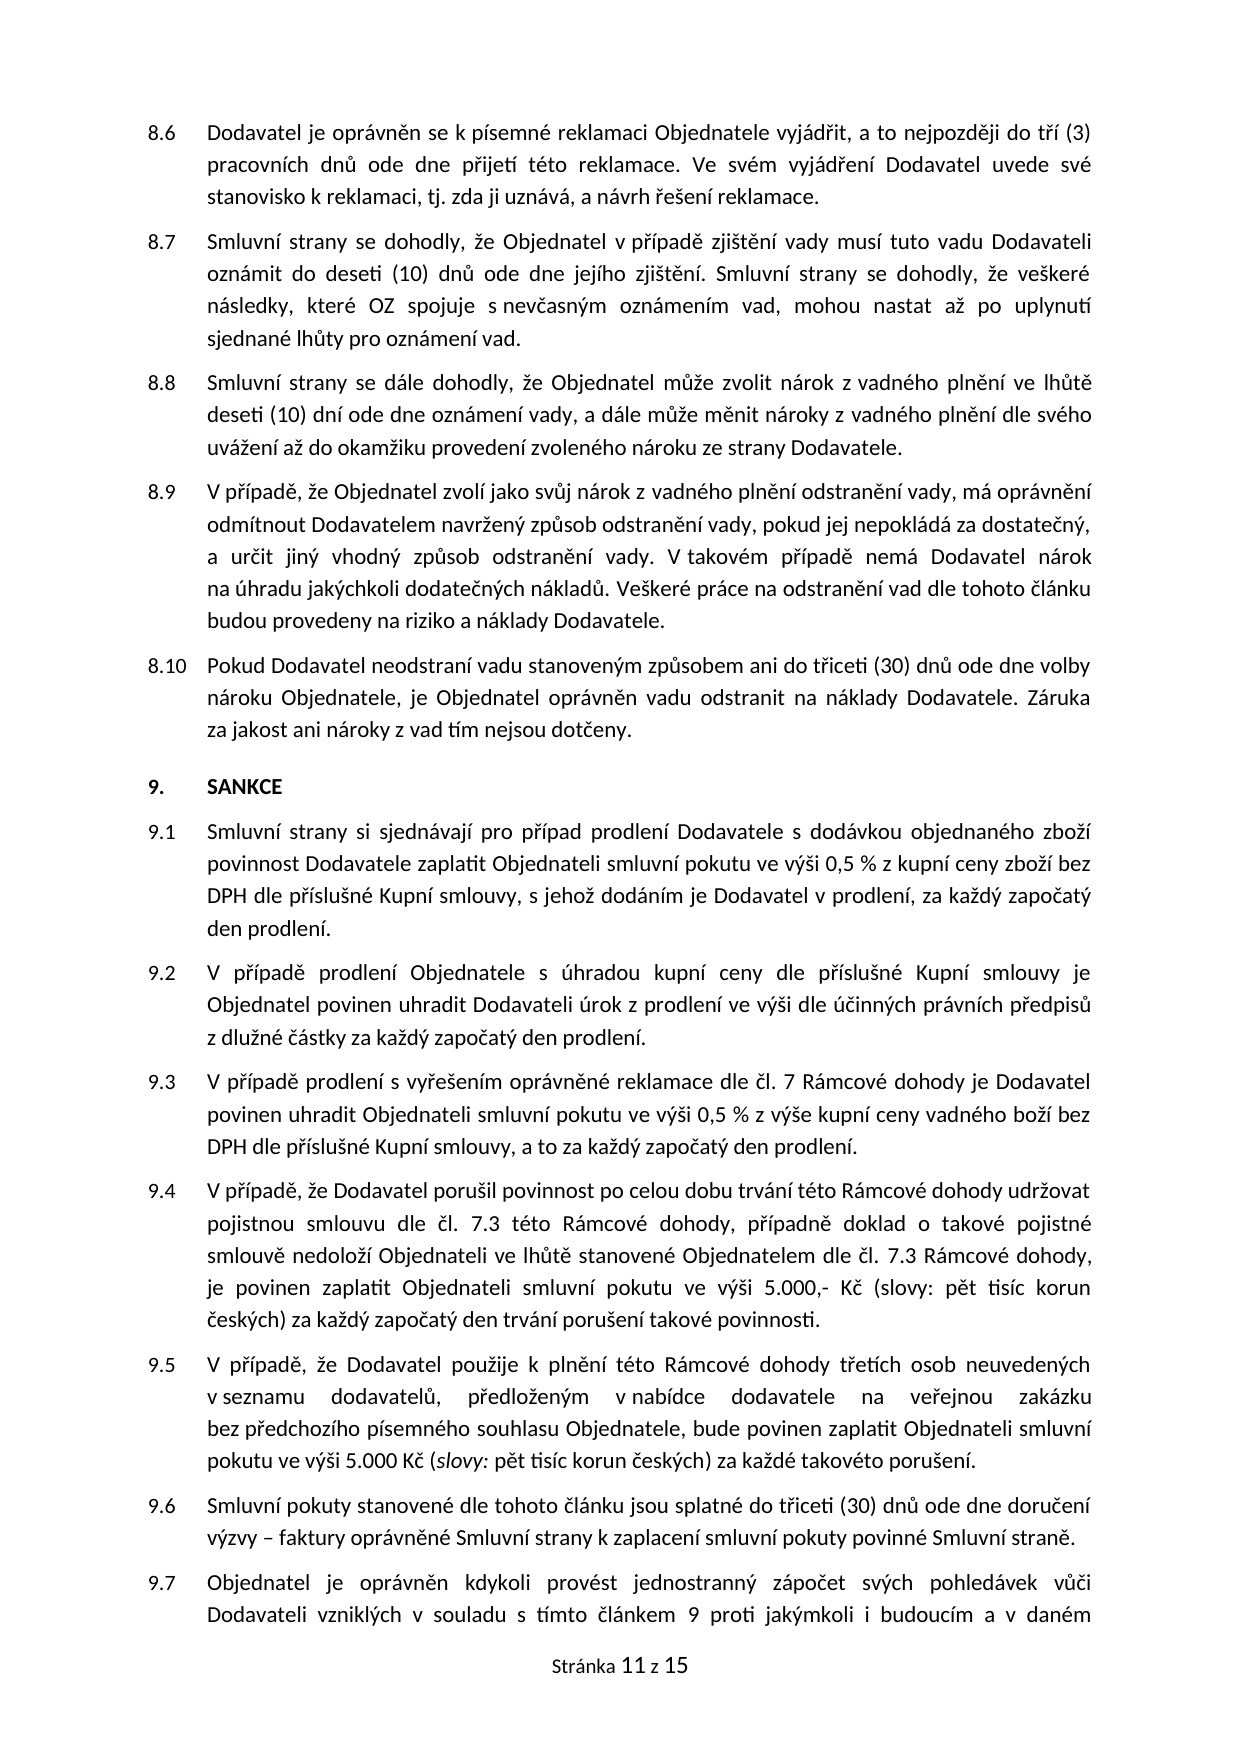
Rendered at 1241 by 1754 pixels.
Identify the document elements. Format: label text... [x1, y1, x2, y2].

text Pokud Dodavatel neodstraní vadu stanoveným způsobem ani do třiceti (30) dnů ode dne volby nároku Objednatele, je Objednatel oprávněn vadu odstranit na náklady Dodavatele. Záruka za jakost ani nároky z vad tím nejsou dotčeny. [148, 651, 1092, 743]
text V případě prodlení Objednatele s úhradou kupní ceny dle příslušné Kupní smlouvy je Objednatel povinen uhradit Dodavateli úrok z prodlení ve výši dle účinných právních předpisů z dlužné částky za každý započatý den prodlení. [148, 958, 1092, 1051]
text V případě prodlení s vyřešením oprávněné reklamace dle čl. 7 Rámcové dohody je Dodavatel povinen uhradit Objednateli smluvní pokutu ve výši 0,5 % z výše kupní ceny vadného boží bez DPH dle příslušné Kupní smlouvy, a to za každý započatý den prodlení. [148, 1067, 1092, 1160]
text V případě, že Dodavatel použije k plnění této Rámcové dohody třetích osob neuvedených v seznamu dodavatelů, předloženým v nabídce dodavatele na veřejnou zakázku bez předchozího písemného souhlasu Objednatele, bude povinen zaplatit Objednateli smluvní pokutu ve výši 5.000 Kč (slovy: pět tisíc korun českých) za každé takovéto porušení. [148, 1350, 1092, 1474]
text Dodavatel je oprávněn se k písemné reklamaci Objednatele vyjádřit, a to nejpozději do tří (3) pracovních dnů ode dne přijetí této reklamace. Ve svém vyjádření Dodavatel uvede své stanovisko k reklamaci, tj. zda ji uznává, a návrh řešení reklamace. [148, 118, 1092, 211]
text Smluvní strany se dohodly, že Objednatel v případě zjištění vady musí tuto vadu Dodavateli oznámit do deseti (10) dnů ode dne jejího zjištění. Smluvní strany se dohodly, že veškeré následky, které OZ spojuje s nevčasným oznámením vad, mohou nastat až po uplynutí sjednané lhůty pro oznámení vad. [148, 227, 1092, 352]
text Smluvní pokuty stanovené dle tohoto článku jsou splatné do třiceti (30) dnů ode dne doručení výzvy – faktury oprávněné Smluvní strany k zaplacení smluvní pokuty povinné Smluvní straně. [148, 1491, 1092, 1551]
text V případě, že Dodavatel porušil povinnost po celou dobu trvání této Rámcové dohody udržovat pojistnou smlouvu dle čl. 7.3 této Rámcové dohody, případně doklad o takové pojistné smlouvě nedoloží Objednateli ve lhůtě stanovené Objednatelem dle čl. 7.3 Rámcové dohody, je povinen zaplatit Objednateli smluvní pokutu ve výši 5.000,- Kč (slovy: pět tisíc korun českých) za každý započatý den trvání porušení takové povinnosti. [148, 1177, 1092, 1333]
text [148, 1568, 1092, 1628]
text Smluvní strany se dále dohodly, že Objednatel může zvolit nárok z vadného plnění ve lhůtě deseti (10) dní ode dne oznámení vady, a dále může měnit nároky z vadného plnění dle svého uvážení až do okamžiku provedení zvoleného nároku ze strany Dodavatele. [148, 368, 1092, 461]
text Smluvní strany si sjednávají pro případ prodlení Dodavatele s dodávkou objednaného zboží povinnost Dodavatele zaplatit Objednateli smluvní pokutu ve výši 0,5 % z kupní ceny zboží bez DPH dle příslušné Kupní smlouvy, s jehož dodáním je Dodavatel v prodlení, za každý započatý den prodlení. [148, 817, 1092, 942]
text V případě, že Objednatel zvolí jako svůj nárok z vadného plnění odstranění vady, má oprávnění odmítnout Dodavatelem navržený způsob odstranění vady, pokud jej nepokládá za dostatečný, a určit jiný vhodný způsob odstranění vady. V takovém případě nemá Dodavatel nárok na úhradu jakýchkoli dodatečných nákladů. Veškeré práce na odstranění vad dle tohoto článku budou provedeny na riziko a náklady Dodavatele. [148, 477, 1092, 634]
subtitle SANKCE [148, 772, 1092, 801]
